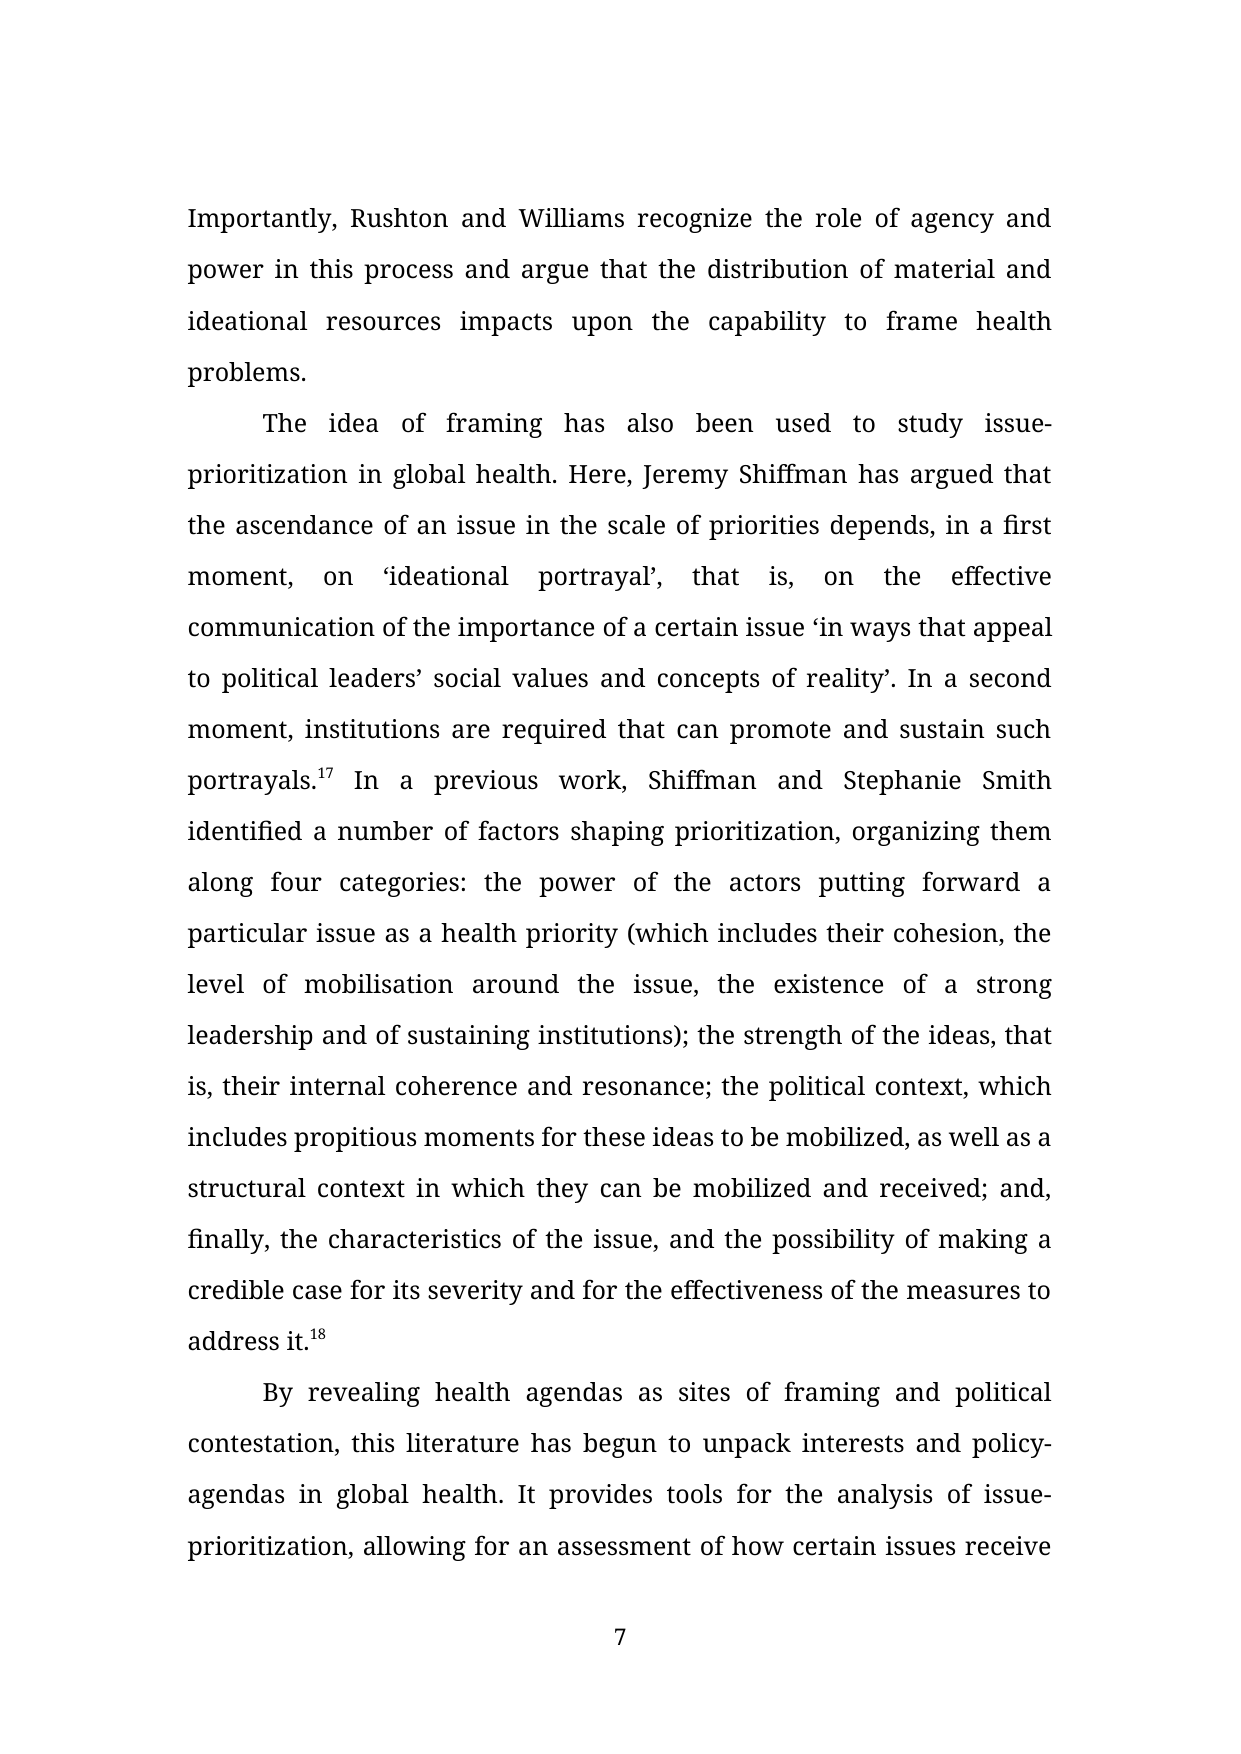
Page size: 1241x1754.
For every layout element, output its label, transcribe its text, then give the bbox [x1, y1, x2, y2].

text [187, 1375, 1053, 1562]
text The idea of framing has also been used to study issue-prioritization in global health. Here, Jeremy Shiffman has argued that the ascendance of an issue in the scale of priorities depends, in a first moment, on ‘ideational portrayal’, that is, on the effective communication of the importance of a certain issue ‘in ways that appeal to political leaders’ social values and concepts of reality’. In a second moment, institutions are required that can promote and sustain such portrayals. In a previous work, Shiffman and Stephanie Smith identified a number of factors shaping prioritization, organizing them along four categories: the power of the actors putting forward a particular issue as a health priority (which includes their cohesion, the level of mobilisation around the issue, the existence of a strong leadership and of sustaining institutions); the strength of the ideas, that is, their internal coherence and resonance; the political context, which includes propitious moments for these ideas to be mobilized, as well as a structural context in which they can be mobilized and received; and, finally, the characteristics of the issue, and the possibility of making a credible case for its severity and for the effectiveness of the measures to address it. [187, 405, 1053, 1358]
text Importantly, Rushton and Williams recognize the role of agency and power in this process and argue that the distribution of material and ideational resources impacts upon the capability to frame health problems. [187, 201, 1053, 388]
